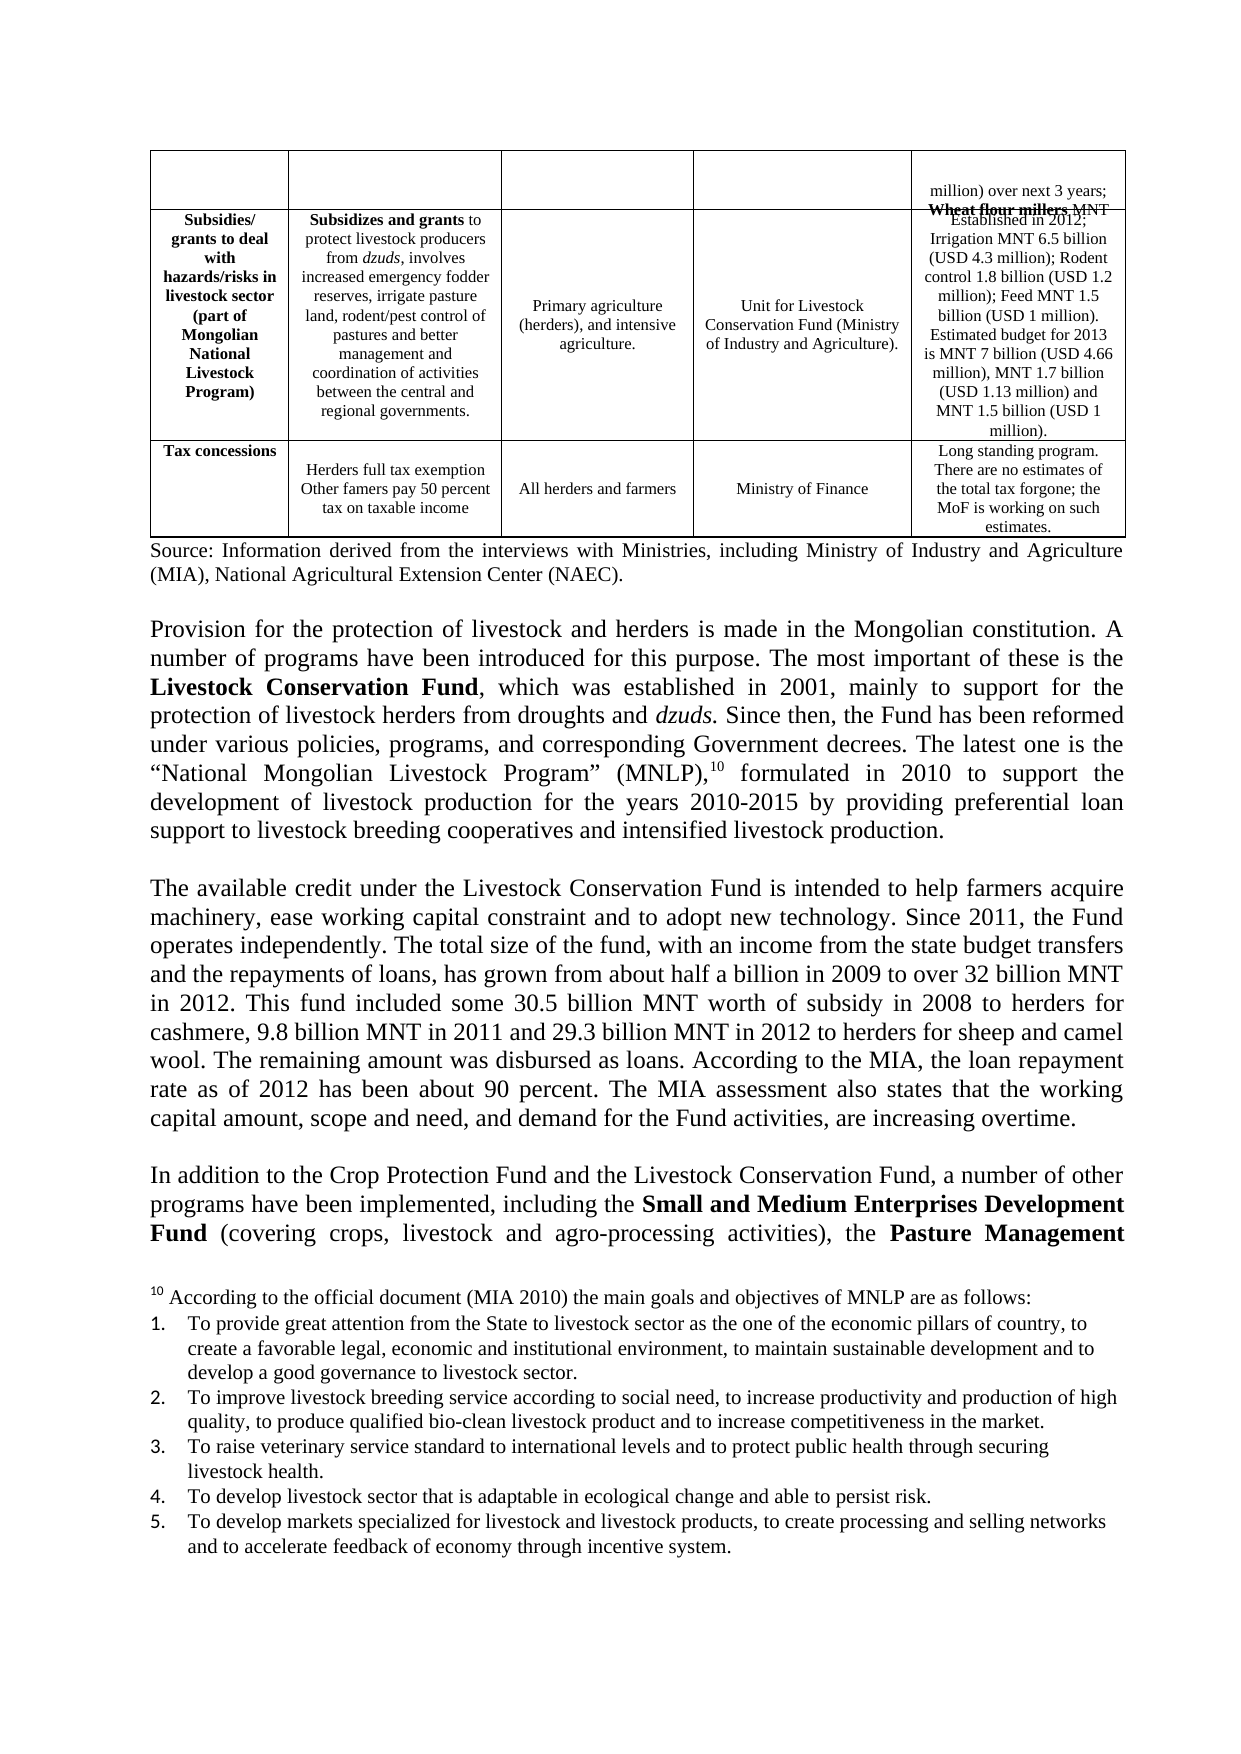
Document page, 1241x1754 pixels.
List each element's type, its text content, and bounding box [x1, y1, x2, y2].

text The available credit under the Livestock Conservation Fund is intended to help farmers acquire machinery, ease working capital constraint and to adopt new technology. Since 2011, the Fund operates independently. The total size of the fund, with an income from the state budget transfers and the repayments of loans, has grown from about half a billion in 2009 to over 32 billion MNT in 2012. This fund included some 30.5 billion MNT worth of subsidy in 2008 to herders for cashmere, 9.8 billion MNT in 2011 and 29.3 billion MNT in 2012 to herders for sheep and camel wool. The remaining amount was disbursed as loans. According to the MIA, the loan repayment rate as of 2012 has been about 90 percent. The MIA assessment also states that the working capital amount, scope and need, and demand for the Fund activities, are increasing overtime. [150, 873, 1125, 1132]
table_cell All herders and farmers [502, 441, 693, 536]
table_cell Established in 2012; Irrigation MNT 6.5 billion (USD 4.3 million); Rodent control 1.8 billion (USD 1.2 million); Feed MNT 1.5 billion (USD 1 million). Estimated budget for 2013 is MNT 7 billion (USD 4.66 million), MNT 1.7 billion (USD 1.13 million) and MNT 1.5 billion (USD 1 million). [912, 210, 1125, 439]
text Provision for the protection of livestock and herders is made in the Mongolian constitution. A number of programs have been introduced for this purpose. The most important of these is the Livestock Conservation Fund, which was established in 2001, mainly to support for the protection of livestock herders from droughts and dzuds. Since then, the Fund has been reformed under various policies, programs, and corresponding Government decrees. The latest one is the “National Mongolian Livestock Program” (MNLP), formulated in 2010 to support the development of livestock production for the years 2010-2015 by providing preferential loan support to livestock breeding cooperatives and intensified livestock production. [150, 614, 1125, 844]
text Source: Information derived from the interviews with Ministries, including Ministry of Industry and Agriculture (MIA), National Agricultural Extension Center (NAEC). [150, 538, 1125, 586]
table_cell Long standing program. There are no estimates of the total tax forgone; the MoF is working on such estimates. [912, 441, 1125, 536]
table_cell Primary agriculture (herders), and intensive agriculture. [502, 210, 693, 439]
table_cell Herders full tax exemption Other famers pay 50 percent tax on taxable income [289, 441, 501, 536]
table_cell Ministry of Finance [694, 441, 911, 536]
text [150, 1161, 1125, 1247]
table_cell Tax concessions [151, 441, 288, 536]
table_cell Subsidizes and grants to protect livestock producers from dzuds, involves increased emergency fodder reserves, irrigate pasture land, rodent/pest control of pastures and better management and coordination of activities between the central and regional governments. [289, 210, 501, 439]
table_cell Unit for Livestock Conservation Fund (Ministry of Industry and Agriculture). [694, 210, 911, 439]
table_cell Subsidies/grants to deal with hazards/risks in livestock sector (part of Mongolian National Livestock Program) [151, 210, 288, 439]
